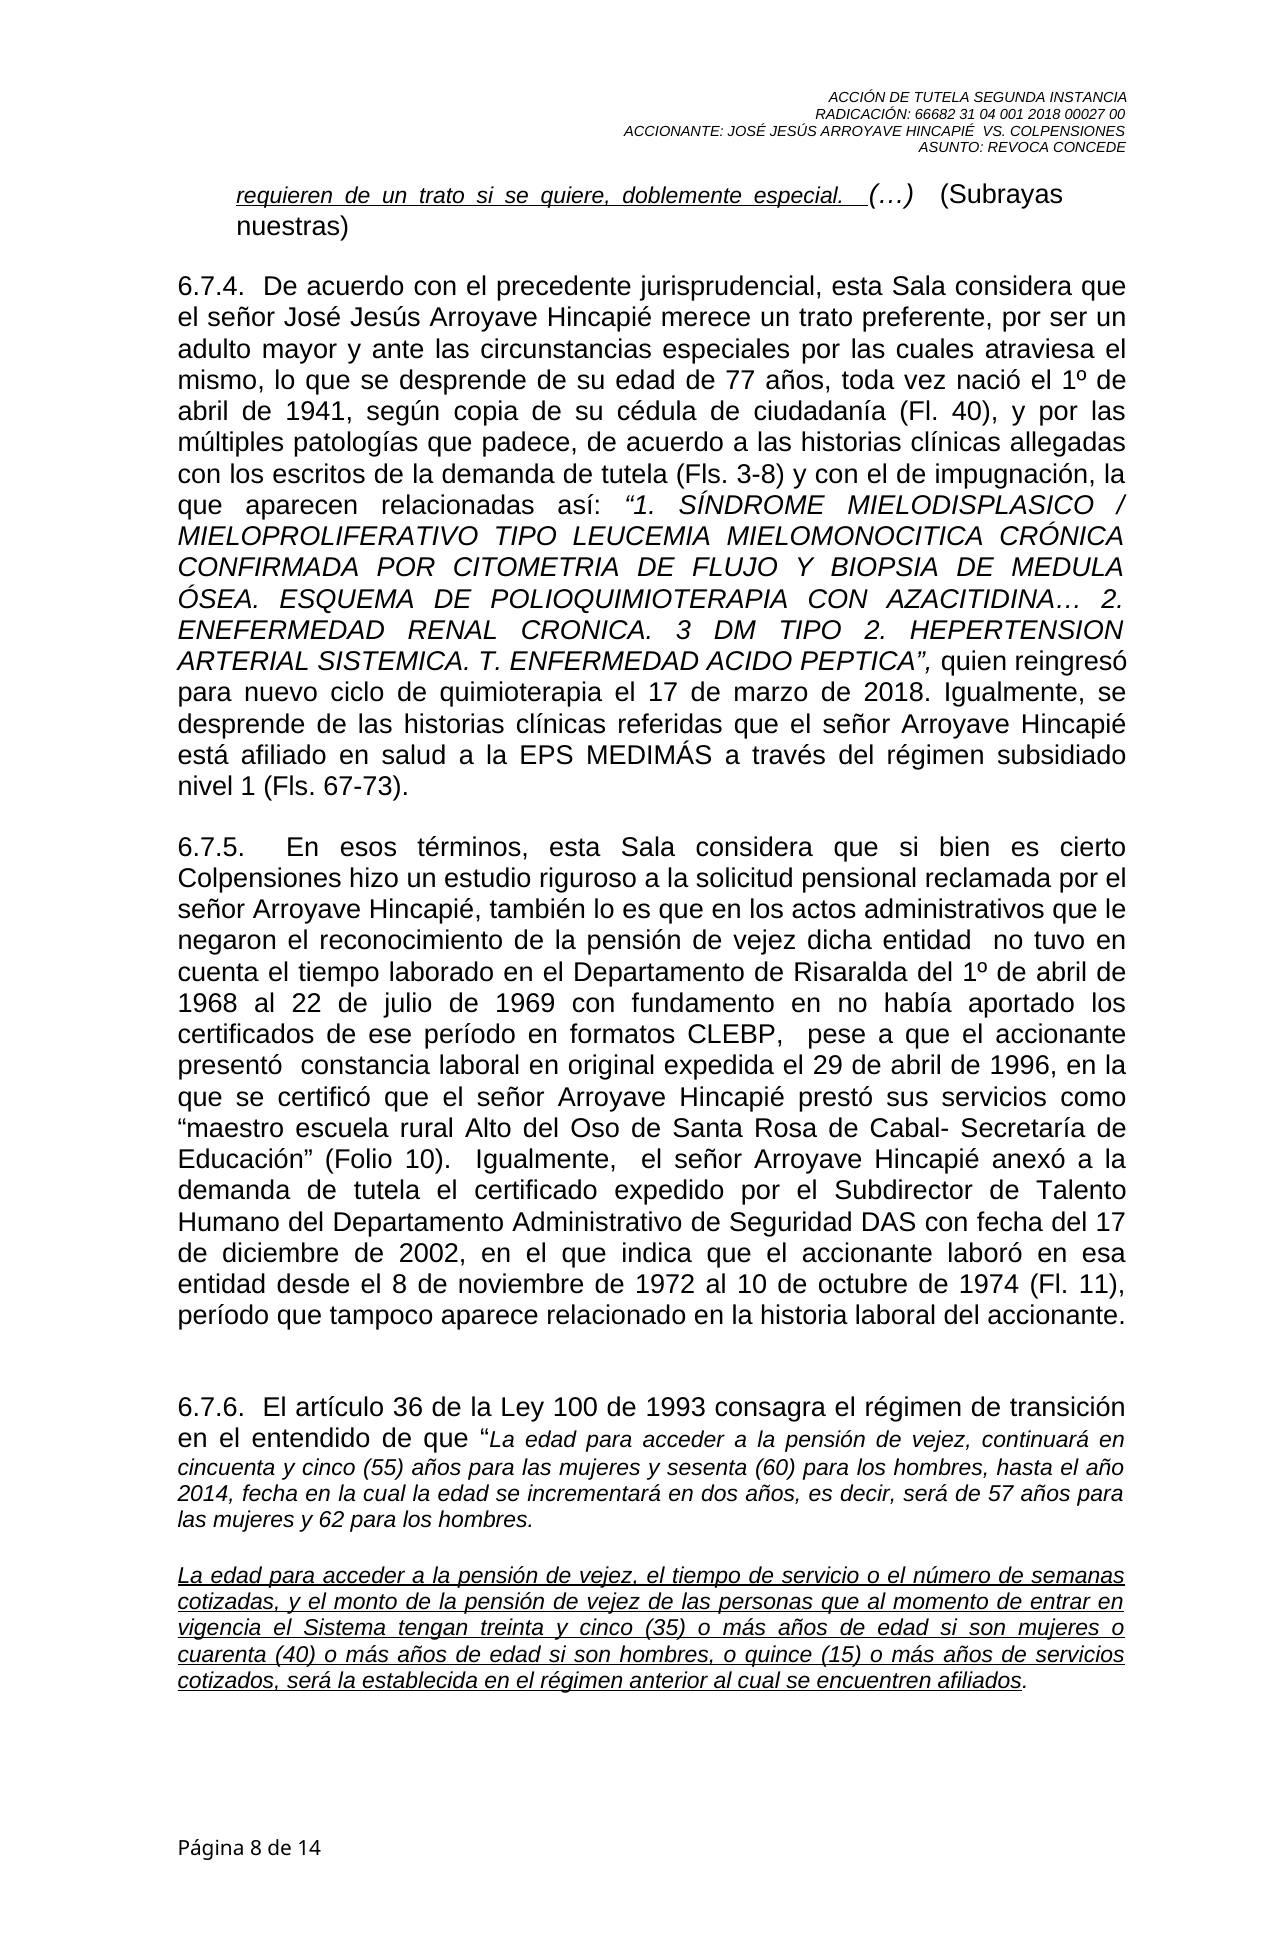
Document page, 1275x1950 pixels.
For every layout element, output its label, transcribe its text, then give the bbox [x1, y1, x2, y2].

text 6.7.6. El artículo 36 de la Ley 100 de 1993 consagra el régimen de transición en el entendido de que “La edad para acceder a la pensión de vejez, continuará en cincuenta y cinco (55) años para las mujeres y sesenta (60) para los hombres, hasta el año 2014, fecha en la cual la edad se incrementará en dos años, es decir, será de 57 años para las mujeres y 62 para los hombres. [177, 1391, 1127, 1532]
text 6.7.4. De acuerdo con el precedente jurisprudencial, esta Sala considera que el señor José Jesús Arroyave Hincapié merece un trato preferente, por ser un adulto mayor y ante las circunstancias especiales por las cuales atraviesa el mismo, lo que se desprende de su edad de 77 años, toda vez nació el 1º de abril de 1941, según copia de su cédula de ciudadanía (Fl. 40), y por las múltiples patologías que padece, de acuerdo a las historias clínicas allegadas con los escritos de la demanda de tutela (Fls. 3-8) y con el de impugnación, la que aparecen relacionadas así: “1. SÍNDROME MIELODISPLASICO / MIELOPROLIFERATIVO TIPO LEUCEMIA MIELOMONOCITICA CRÓNICA CONFIRMADA POR CITOMETRIA DE FLUJO Y BIOPSIA DE MEDULA ÓSEA. ESQUEMA DE POLIOQUIMIOTERAPIA CON AZACITIDINA… 2. ENEFERMEDAD RENAL CRONICA. 3 DM TIPO 2. HEPERTENSION ARTERIAL SISTEMICA. T. ENFERMEDAD ACIDO PEPTICA”, quien reingresó para nuevo ciclo de quimioterapia el 17 de marzo de 2018. Igualmente, se desprende de las historias clínicas referidas que el señor Arroyave Hincapié está afiliado en salud a la EPS MEDIMÁS a través del régimen subsidiado nivel 1 (Fls. 67-73). [177, 270, 1127, 801]
text La edad para acceder a la pensión de vejez, el tiempo de servicio o el número de semanas cotizadas, y el monto de la pensión de vejez de las personas que al momento de entrar en vigencia el Sistema tengan treinta y cinco (35) o más años de edad si son mujeres o cuarenta (40) o más años de edad si son hombres, o quince (15) o más años de servicios cotizados, será la establecida en el régimen anterior al cual se encuentren afiliados. [177, 1562, 1127, 1693]
text 6.7.5. En esos términos, esta Sala considera que si bien es cierto Colpensiones hizo un estudio riguroso a la solicitud pensional reclamada por el señor Arroyave Hincapié, también lo es que en los actos administrativos que le negaron el reconocimiento de la pensión de vejez dicha entidad no tuvo en cuenta el tiempo laborado en el Departamento de Risaralda del 1º de abril de 1968 al 22 de julio de 1969 con fundamento en no había aportado los certificados de ese período en formatos CLEBP, pese a que el accionante presentó constancia laboral en original expedida el 29 de abril de 1996, en la que se certificó que el señor Arroyave Hincapié prestó sus servicios como “maestro escuela rural Alto del Oso de Santa Rosa de Cabal- Secretaría de Educación” (Folio 10). Igualmente, el señor Arroyave Hincapié anexó a la demanda de tutela el certificado expedido por el Subdirector de Talento Humano del Departamento Administrativo de Seguridad DAS con fecha del 17 de diciembre de 2002, en el que indica que el accionante laboró en esa entidad desde el 8 de noviembre de 1972 al 10 de octubre de 1974 (Fl. 11), período que tampoco aparece relacionado en la historia laboral del accionante. [177, 831, 1127, 1331]
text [236, 178, 1063, 241]
